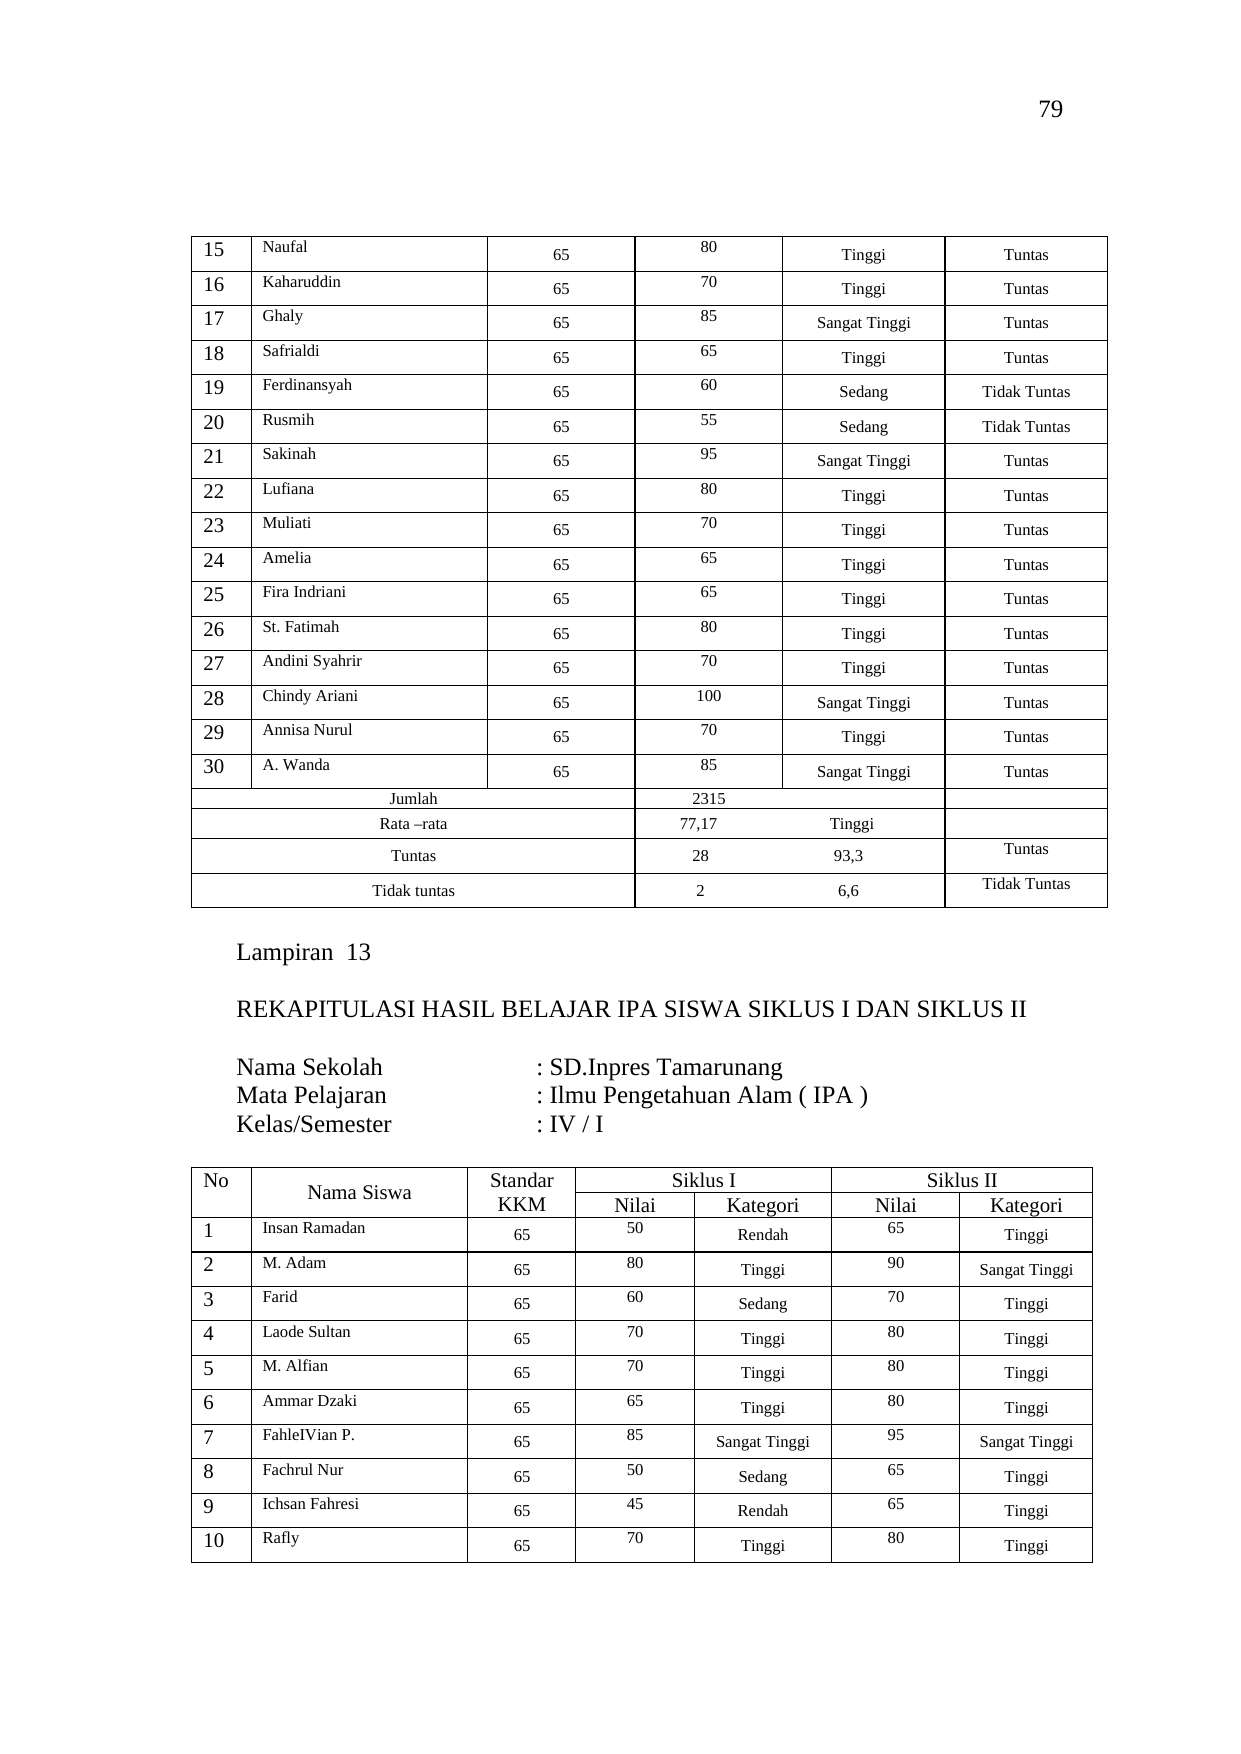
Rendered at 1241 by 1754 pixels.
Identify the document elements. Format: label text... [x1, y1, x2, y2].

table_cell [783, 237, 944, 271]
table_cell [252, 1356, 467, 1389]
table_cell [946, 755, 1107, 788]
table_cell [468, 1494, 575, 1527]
text Mata Pelajaran : Ilmu Pengetahuan Alam ( IPA ) [236, 1080, 1063, 1109]
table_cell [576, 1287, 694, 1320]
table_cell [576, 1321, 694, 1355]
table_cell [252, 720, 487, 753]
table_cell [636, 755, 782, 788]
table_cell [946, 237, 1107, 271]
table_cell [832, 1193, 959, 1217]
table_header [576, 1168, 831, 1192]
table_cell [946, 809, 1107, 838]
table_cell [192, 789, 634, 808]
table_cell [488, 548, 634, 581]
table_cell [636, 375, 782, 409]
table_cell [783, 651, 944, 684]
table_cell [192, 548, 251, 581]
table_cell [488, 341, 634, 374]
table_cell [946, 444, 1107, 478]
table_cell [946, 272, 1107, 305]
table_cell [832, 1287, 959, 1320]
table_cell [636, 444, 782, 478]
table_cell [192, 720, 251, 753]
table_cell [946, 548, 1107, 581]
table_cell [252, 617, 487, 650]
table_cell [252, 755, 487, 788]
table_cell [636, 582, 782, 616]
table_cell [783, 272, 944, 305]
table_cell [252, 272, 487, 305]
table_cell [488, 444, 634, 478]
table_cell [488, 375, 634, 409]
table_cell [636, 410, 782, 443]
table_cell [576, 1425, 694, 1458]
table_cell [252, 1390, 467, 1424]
text Kelas/Semester : IV / I [236, 1109, 1063, 1138]
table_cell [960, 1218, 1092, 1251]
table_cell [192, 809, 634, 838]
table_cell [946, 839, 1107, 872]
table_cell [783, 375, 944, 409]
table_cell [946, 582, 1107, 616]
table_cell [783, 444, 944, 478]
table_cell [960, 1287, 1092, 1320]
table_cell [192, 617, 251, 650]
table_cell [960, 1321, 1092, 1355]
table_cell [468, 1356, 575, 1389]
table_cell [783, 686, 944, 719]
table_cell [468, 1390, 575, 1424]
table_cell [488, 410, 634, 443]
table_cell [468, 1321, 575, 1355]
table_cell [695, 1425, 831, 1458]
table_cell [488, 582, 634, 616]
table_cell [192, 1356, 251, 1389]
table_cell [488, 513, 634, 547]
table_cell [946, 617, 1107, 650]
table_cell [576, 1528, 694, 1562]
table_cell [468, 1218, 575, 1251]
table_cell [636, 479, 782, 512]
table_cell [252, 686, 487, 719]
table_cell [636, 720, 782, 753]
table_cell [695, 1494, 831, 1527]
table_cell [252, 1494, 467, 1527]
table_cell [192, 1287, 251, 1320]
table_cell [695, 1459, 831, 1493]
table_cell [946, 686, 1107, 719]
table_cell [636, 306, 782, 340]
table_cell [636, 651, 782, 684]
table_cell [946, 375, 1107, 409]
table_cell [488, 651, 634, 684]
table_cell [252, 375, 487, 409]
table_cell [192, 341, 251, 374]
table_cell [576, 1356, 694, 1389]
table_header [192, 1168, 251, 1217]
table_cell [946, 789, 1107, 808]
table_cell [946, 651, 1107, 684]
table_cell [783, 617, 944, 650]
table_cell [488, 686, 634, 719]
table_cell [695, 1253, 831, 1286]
text Nama Sekolah : SD.Inpres Tamarunang [236, 1052, 1063, 1080]
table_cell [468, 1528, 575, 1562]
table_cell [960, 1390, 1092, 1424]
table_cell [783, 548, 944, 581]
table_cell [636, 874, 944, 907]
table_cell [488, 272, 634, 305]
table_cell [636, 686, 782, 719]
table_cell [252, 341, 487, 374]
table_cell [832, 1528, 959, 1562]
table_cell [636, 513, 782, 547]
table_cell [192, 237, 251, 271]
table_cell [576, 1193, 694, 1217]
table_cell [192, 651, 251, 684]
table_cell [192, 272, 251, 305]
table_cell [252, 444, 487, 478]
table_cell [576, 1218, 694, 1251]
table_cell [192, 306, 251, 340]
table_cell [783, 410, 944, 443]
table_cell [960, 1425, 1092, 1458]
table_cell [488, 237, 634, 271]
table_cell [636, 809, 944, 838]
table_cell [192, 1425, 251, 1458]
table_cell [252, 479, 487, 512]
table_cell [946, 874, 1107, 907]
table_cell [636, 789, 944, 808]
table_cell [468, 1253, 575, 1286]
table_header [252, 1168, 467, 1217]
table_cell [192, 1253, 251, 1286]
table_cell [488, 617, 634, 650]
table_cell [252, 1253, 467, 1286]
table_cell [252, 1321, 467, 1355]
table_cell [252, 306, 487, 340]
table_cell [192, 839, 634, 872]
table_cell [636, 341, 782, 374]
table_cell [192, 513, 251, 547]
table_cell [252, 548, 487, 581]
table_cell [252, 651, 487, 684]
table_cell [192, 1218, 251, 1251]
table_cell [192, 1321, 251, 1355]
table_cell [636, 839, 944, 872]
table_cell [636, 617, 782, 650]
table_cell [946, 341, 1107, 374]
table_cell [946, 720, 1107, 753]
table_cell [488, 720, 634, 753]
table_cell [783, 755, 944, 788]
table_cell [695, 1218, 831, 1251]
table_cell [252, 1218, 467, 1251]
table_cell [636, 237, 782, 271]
text Lampiran 13 [236, 937, 1063, 965]
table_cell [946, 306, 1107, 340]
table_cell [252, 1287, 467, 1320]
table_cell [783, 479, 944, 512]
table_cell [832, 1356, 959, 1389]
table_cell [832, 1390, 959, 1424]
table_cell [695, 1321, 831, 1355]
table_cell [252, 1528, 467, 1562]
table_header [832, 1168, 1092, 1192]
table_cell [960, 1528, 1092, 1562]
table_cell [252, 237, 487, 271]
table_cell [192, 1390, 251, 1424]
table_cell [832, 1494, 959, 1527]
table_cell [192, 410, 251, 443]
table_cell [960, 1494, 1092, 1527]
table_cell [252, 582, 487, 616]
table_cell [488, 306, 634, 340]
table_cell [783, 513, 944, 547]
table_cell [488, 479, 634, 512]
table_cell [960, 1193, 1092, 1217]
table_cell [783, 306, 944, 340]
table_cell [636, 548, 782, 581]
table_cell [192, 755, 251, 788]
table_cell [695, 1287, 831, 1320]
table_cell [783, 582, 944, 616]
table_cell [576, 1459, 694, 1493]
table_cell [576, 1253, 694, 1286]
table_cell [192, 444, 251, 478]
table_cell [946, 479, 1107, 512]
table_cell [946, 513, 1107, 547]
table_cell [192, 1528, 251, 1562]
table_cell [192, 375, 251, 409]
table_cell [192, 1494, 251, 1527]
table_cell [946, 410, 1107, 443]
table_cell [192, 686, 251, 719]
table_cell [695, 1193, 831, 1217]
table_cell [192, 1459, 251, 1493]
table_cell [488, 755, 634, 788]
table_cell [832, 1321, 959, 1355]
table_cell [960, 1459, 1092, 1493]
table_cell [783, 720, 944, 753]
text REKAPITULASI HASIL BELAJAR IPA SISWA SIKLUS I DAN SIKLUS II [236, 994, 1063, 1023]
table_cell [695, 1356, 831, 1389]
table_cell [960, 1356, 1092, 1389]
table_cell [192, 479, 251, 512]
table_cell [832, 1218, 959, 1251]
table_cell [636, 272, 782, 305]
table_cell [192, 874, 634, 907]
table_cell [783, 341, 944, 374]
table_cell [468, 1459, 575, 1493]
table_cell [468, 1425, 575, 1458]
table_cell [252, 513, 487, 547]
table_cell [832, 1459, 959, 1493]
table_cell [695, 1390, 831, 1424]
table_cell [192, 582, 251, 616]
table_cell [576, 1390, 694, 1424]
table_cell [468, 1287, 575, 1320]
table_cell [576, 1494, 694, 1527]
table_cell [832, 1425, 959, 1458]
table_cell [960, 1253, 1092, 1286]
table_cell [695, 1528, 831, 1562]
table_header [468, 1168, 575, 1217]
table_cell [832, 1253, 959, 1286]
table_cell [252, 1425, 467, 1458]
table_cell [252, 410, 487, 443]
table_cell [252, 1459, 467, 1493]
